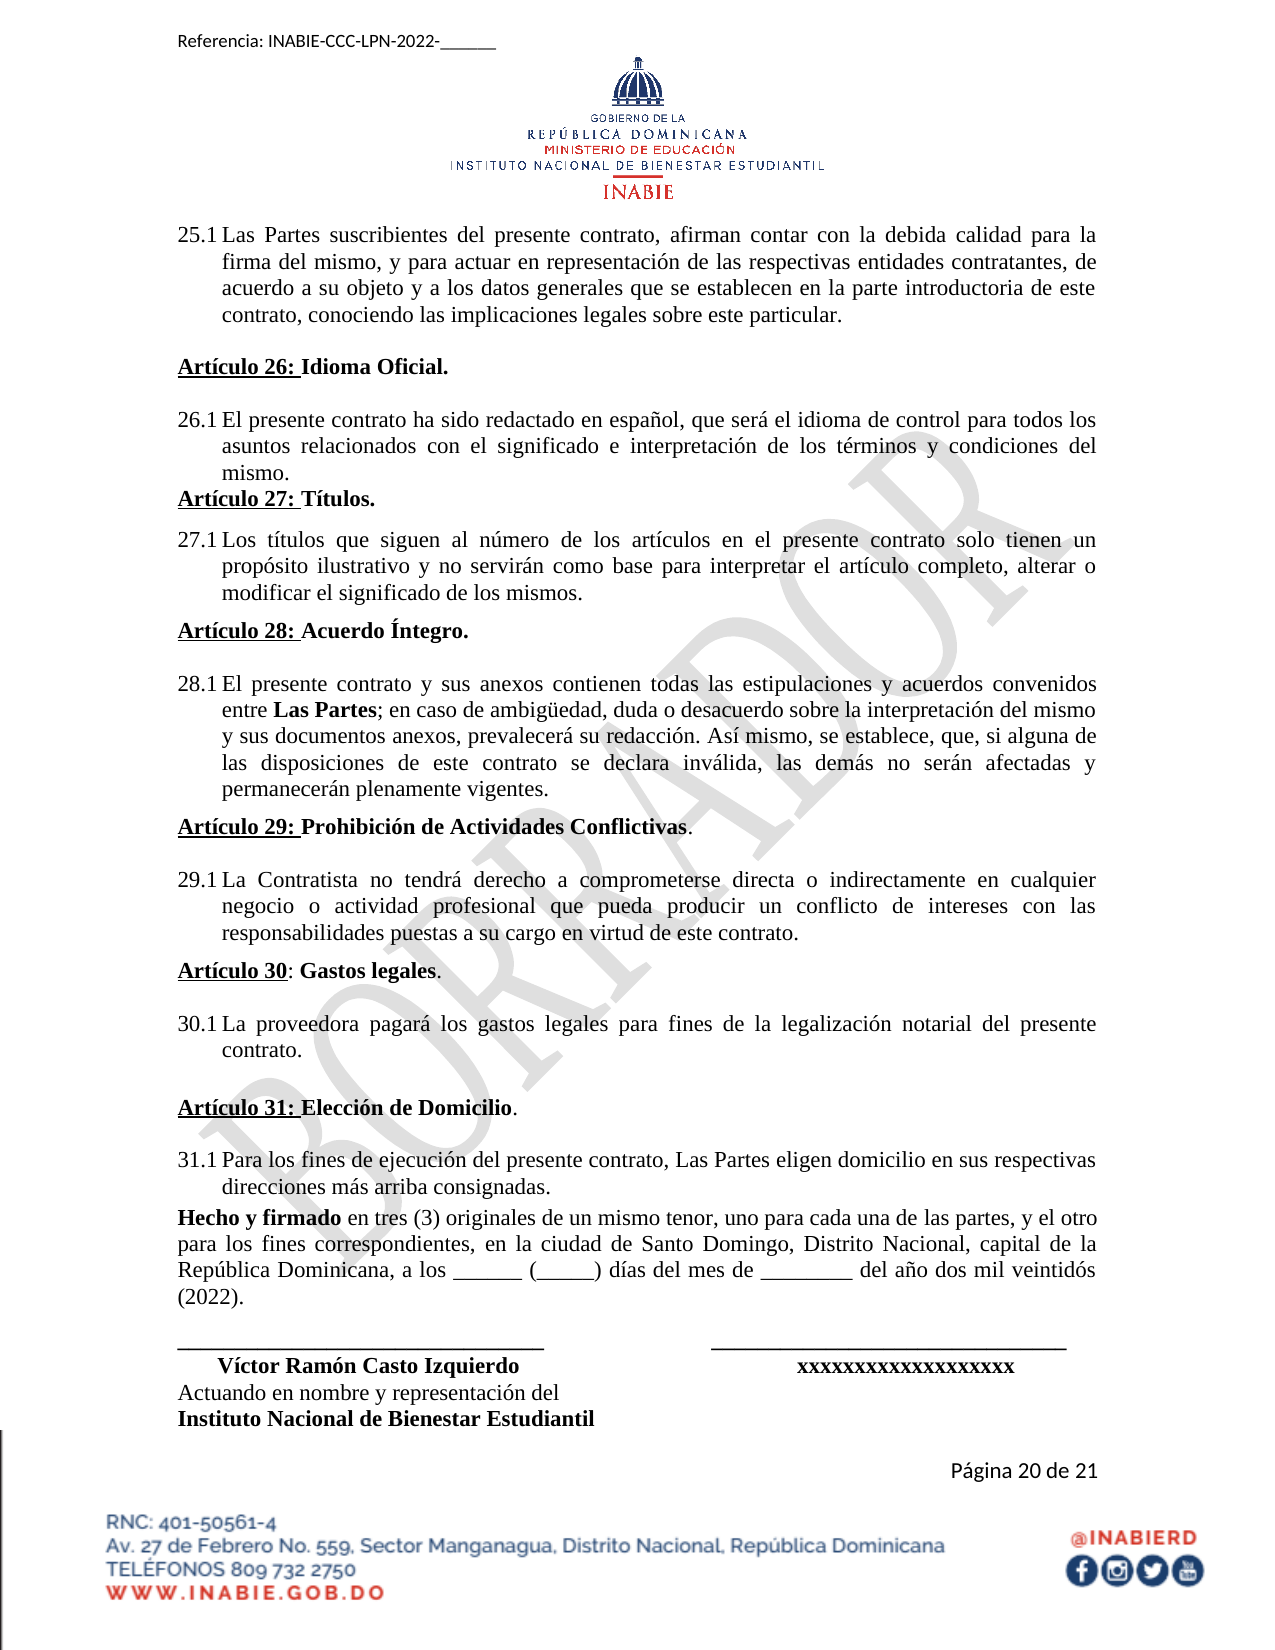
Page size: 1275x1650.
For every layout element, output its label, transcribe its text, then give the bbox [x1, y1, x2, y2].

text Artículo 29: Prohibición de Actividades Conflictivas. [177, 813, 1098, 840]
text Artículo 27: Títulos. [177, 485, 1098, 511]
text Artículo 30: Gastos legales. [177, 957, 1098, 983]
text 28.1 El presente contrato y sus anexos contienen todas las estipulaciones y acuerdos convenidos entre Las Partes; en caso de ambigüedad, duda o desacuerdo sobre la interpretación del mismo y sus documentos anexos, prevalecerá su redacción. Así mismo, se establece, que, si alguna de las disposiciones de este contrato se declara inválida, las demás no serán afectadas y permanecerán plenamente vigentes. [177, 669, 1098, 801]
text Artículo 31: Elección de Domicilio. [177, 1094, 1098, 1120]
text 31.1 Para los fines de ejecución del presente contrato, Las Partes eligen domicilio en sus respectivas direcciones más arriba consignadas. [177, 1146, 1098, 1199]
text Hecho y firmado en tres (3) originales de un mismo tenor, uno para cada una de las partes, y el otro para los fines correspondientes, en la ciudad de Santo Domingo, Distrito Nacional, capital de la República Dominicana, a los ______ (_____) días del mes de ________ del año dos mil veintidós (2022). [177, 1204, 1098, 1309]
text 27.1 Los títulos que siguen al número de los artículos en el presente contrato solo tienen un propósito ilustrativo y no servirán como base para interpretar el artículo completo, alterar o modificar el significado de los mismos. [177, 526, 1098, 605]
text 26.1 El presente contrato ha sido redactado en español, que será el idioma de control para todos los asuntos relacionados con el significado e interpretación de los términos y condiciones del mismo. [177, 406, 1098, 485]
text 30.1 La proveedora pagará los gastos legales para fines de la legalización notarial del presente contrato. [177, 1010, 1098, 1062]
picture [449, 51, 826, 201]
text ________________________________ _______________________________ [177, 1326, 1098, 1352]
text Artículo 28: Acuerdo Íntegro. [177, 617, 1098, 643]
text Instituto Nacional de Bienestar Estudiantil [177, 1405, 1098, 1431]
text Actuando en nombre y representación del [177, 1379, 1098, 1405]
text Artículo 26: Idioma Oficial. [177, 353, 1098, 380]
text 25.1 Las Partes suscribientes del presente contrato, afirman contar con la debida calidad para la firma del mismo, y para actuar en representación de las respectivas entidades contratantes, de acuerdo a su objeto y a los datos generales que se establecen en la parte introductoria de este contrato, conociendo las implicaciones legales sobre este particular. [177, 222, 1098, 327]
text 29.1 La Contratista no tendrá derecho a comprometerse directa o indirectamente en cualquier negocio o actividad profesional que pueda producir un conflicto de intereses con las responsabilidades puestas a su cargo en virtud de este contrato. [177, 866, 1098, 945]
text Víctor Ramón Casto Izquierdo xxxxxxxxxxxxxxxxxxx [177, 1352, 1098, 1379]
